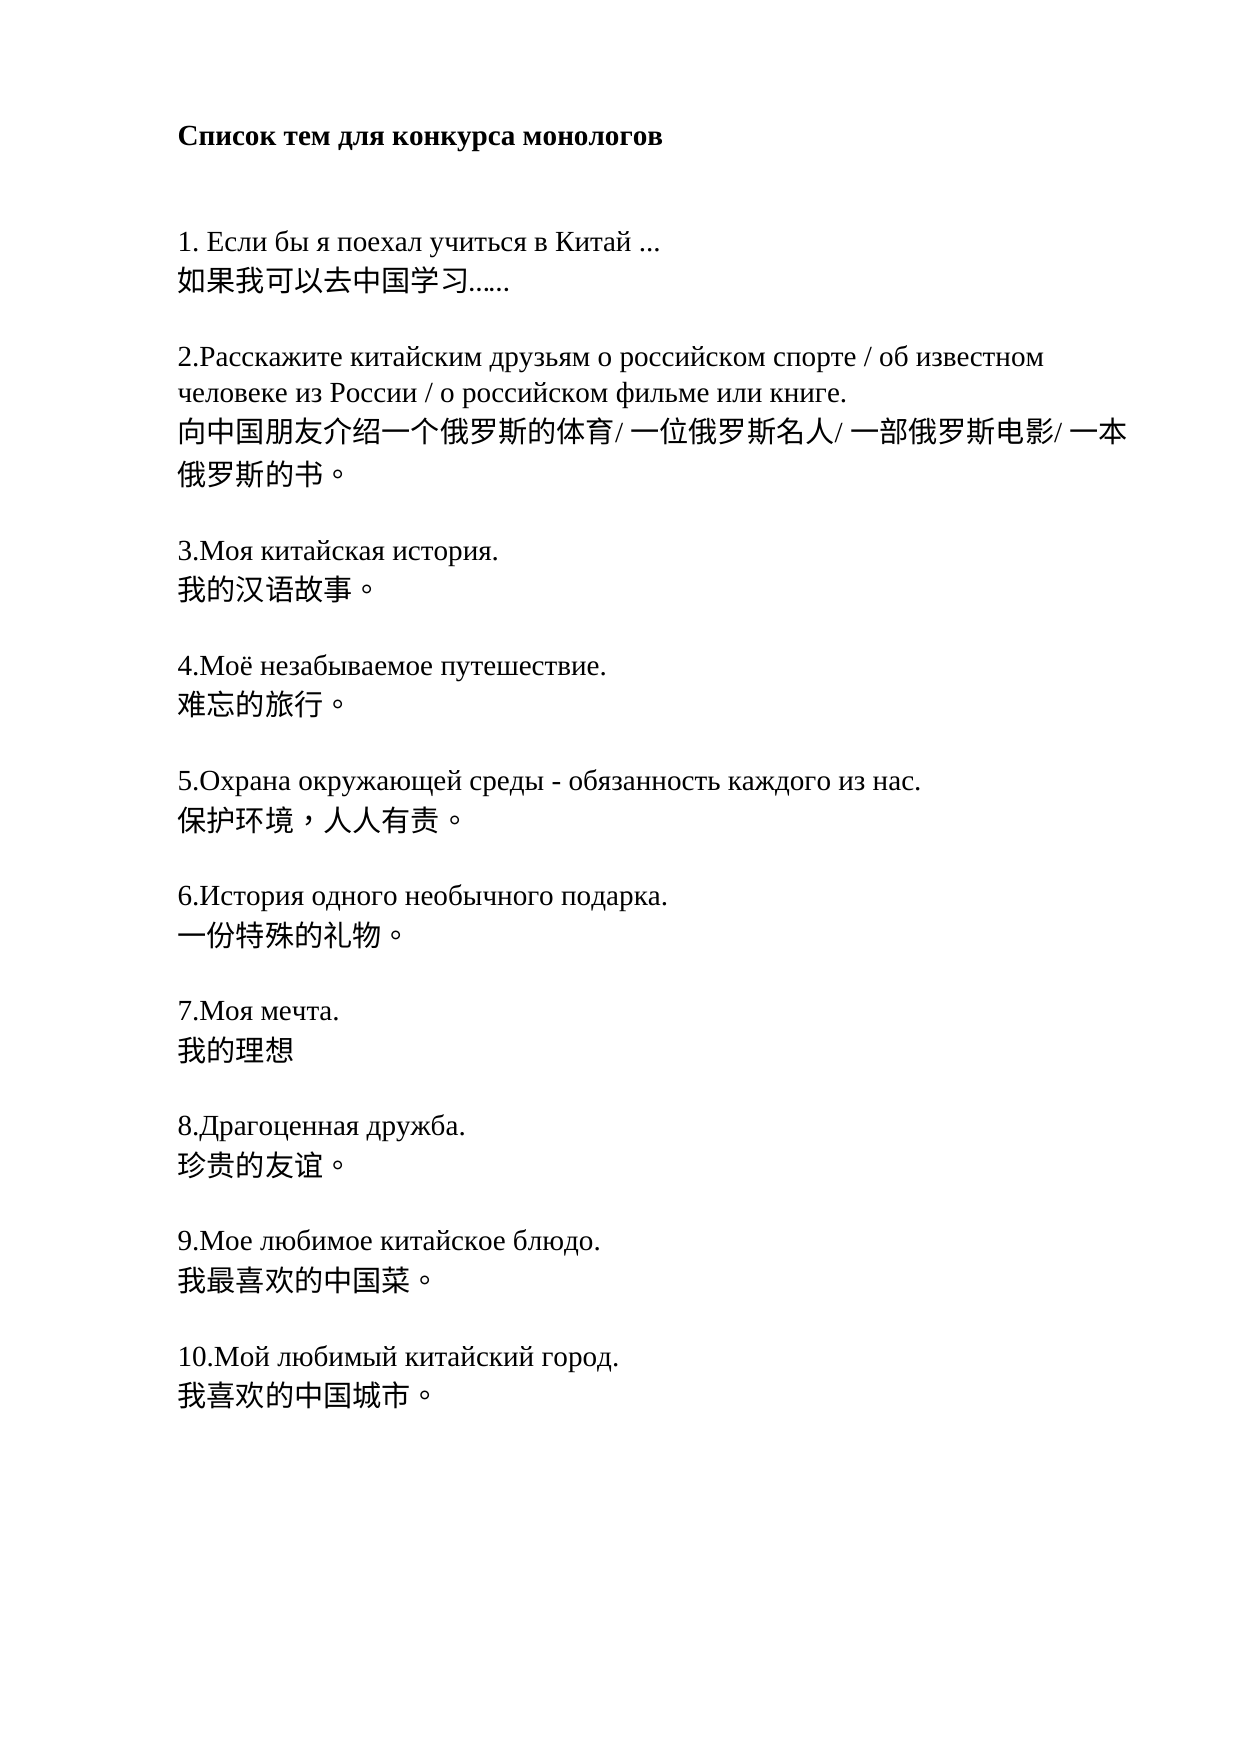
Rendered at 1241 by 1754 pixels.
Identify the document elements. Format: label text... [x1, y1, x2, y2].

text 1. Если бы я поехал учиться в Китай ... 如果我可以去中国学习…… 2.Расскажите китайским друзьям о российском спорте / об известном человеке из России / о российском фильме или книге. 向中国朋友介绍一个俄罗斯的体育/ 一位俄罗斯名人/ 一部俄罗斯电影/ 一本俄罗斯的书。 3.Моя китайская история. 我的汉语故事。 4.Моё незабываемое путешествие. 难忘的旅行。 5.Охрана окружающей среды - обязанность каждого из нас. 保护环境，人人有责。 6.История одного необычного подарка. 一份特殊的礼物。 7.Моя мечта. 我的理想 8.Драгоценная дружба. 珍贵的友谊。 9.Мое любимое китайское блюдо. 我最喜欢的中国菜。 10.Мой любимый китайский город. 我喜欢的中国城市。 [177, 224, 1152, 1415]
text Список тем для конкурса монологов [177, 118, 1152, 152]
